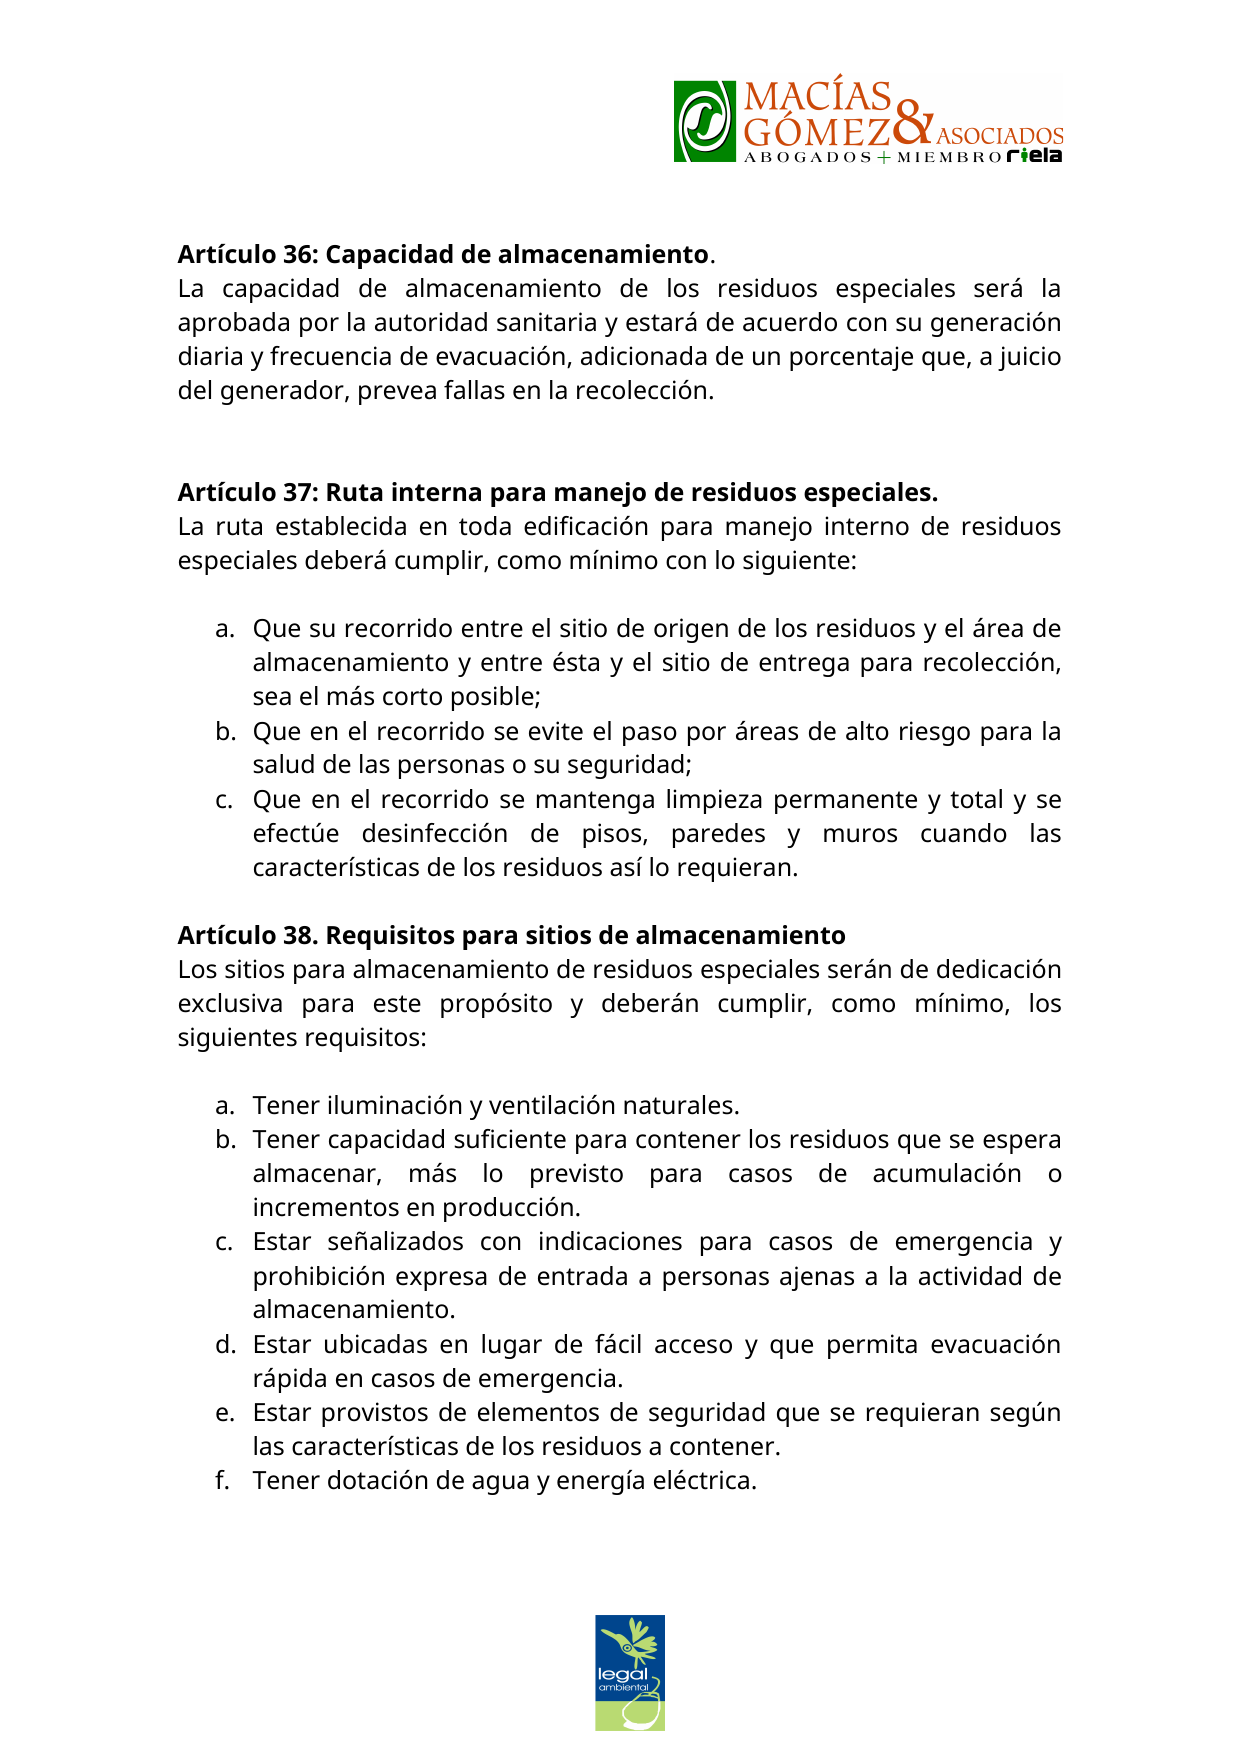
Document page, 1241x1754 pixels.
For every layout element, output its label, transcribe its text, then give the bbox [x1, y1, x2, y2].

list Tener dotación de agua y energía eléctrica. [215, 1462, 1063, 1497]
text Los sitios para almacenamiento de residuos especiales serán de dedicación exclusiva para este propósito y deberán cumplir, como mínimo, los siguientes requisitos: [177, 952, 1063, 1054]
list Que su recorrido entre el sitio de origen de los residuos y el área de almacenamiento y entre ésta y el sitio de entrega para recolección, sea el más corto posible; [215, 611, 1063, 713]
text La ruta establecida en toda edificación para manejo interno de residuos especiales deberá cumplir, como mínimo con lo siguiente: [177, 509, 1063, 577]
text Artículo 37: Ruta interna para manejo de residuos especiales. [177, 475, 1063, 509]
text Artículo 38. Requisitos para sitios de almacenamiento [177, 917, 1063, 952]
list Tener iluminación y ventilación naturales. [215, 1088, 1063, 1122]
list Que en el recorrido se evite el paso por áreas de alto riesgo para la salud de las personas o su seguridad; [215, 713, 1063, 781]
list Tener capacidad suficiente para contener los residuos que se espera almacenar, más lo previsto para casos de acumulación o incrementos en producción. [215, 1122, 1063, 1224]
picture [674, 73, 1064, 164]
text Artículo 36: Capacidad de almacenamiento. [177, 236, 1063, 270]
list Estar señalizados con indicaciones para casos de emergencia y prohibición expresa de entrada a personas ajenas a la actividad de almacenamiento. [215, 1224, 1063, 1326]
list Que en el recorrido se mantenga limpieza permanente y total y se efectúe desinfección de pisos, paredes y muros cuando las características de los residuos así lo requieran. [215, 781, 1063, 883]
picture [595, 1615, 665, 1731]
text La capacidad de almacenamiento de los residuos especiales será la aprobada por la autoridad sanitaria y estará de acuerdo con su generación diaria y frecuencia de evacuación, adicionada de un porcentaje que, a juicio del generador, prevea fallas en la recolección. [177, 270, 1063, 407]
list Estar provistos de elementos de seguridad que se requieran según las características de los residuos a contener. [215, 1394, 1063, 1462]
list Estar ubicadas en lugar de fácil acceso y que permita evacuación rápida en casos de emergencia. [215, 1326, 1063, 1394]
